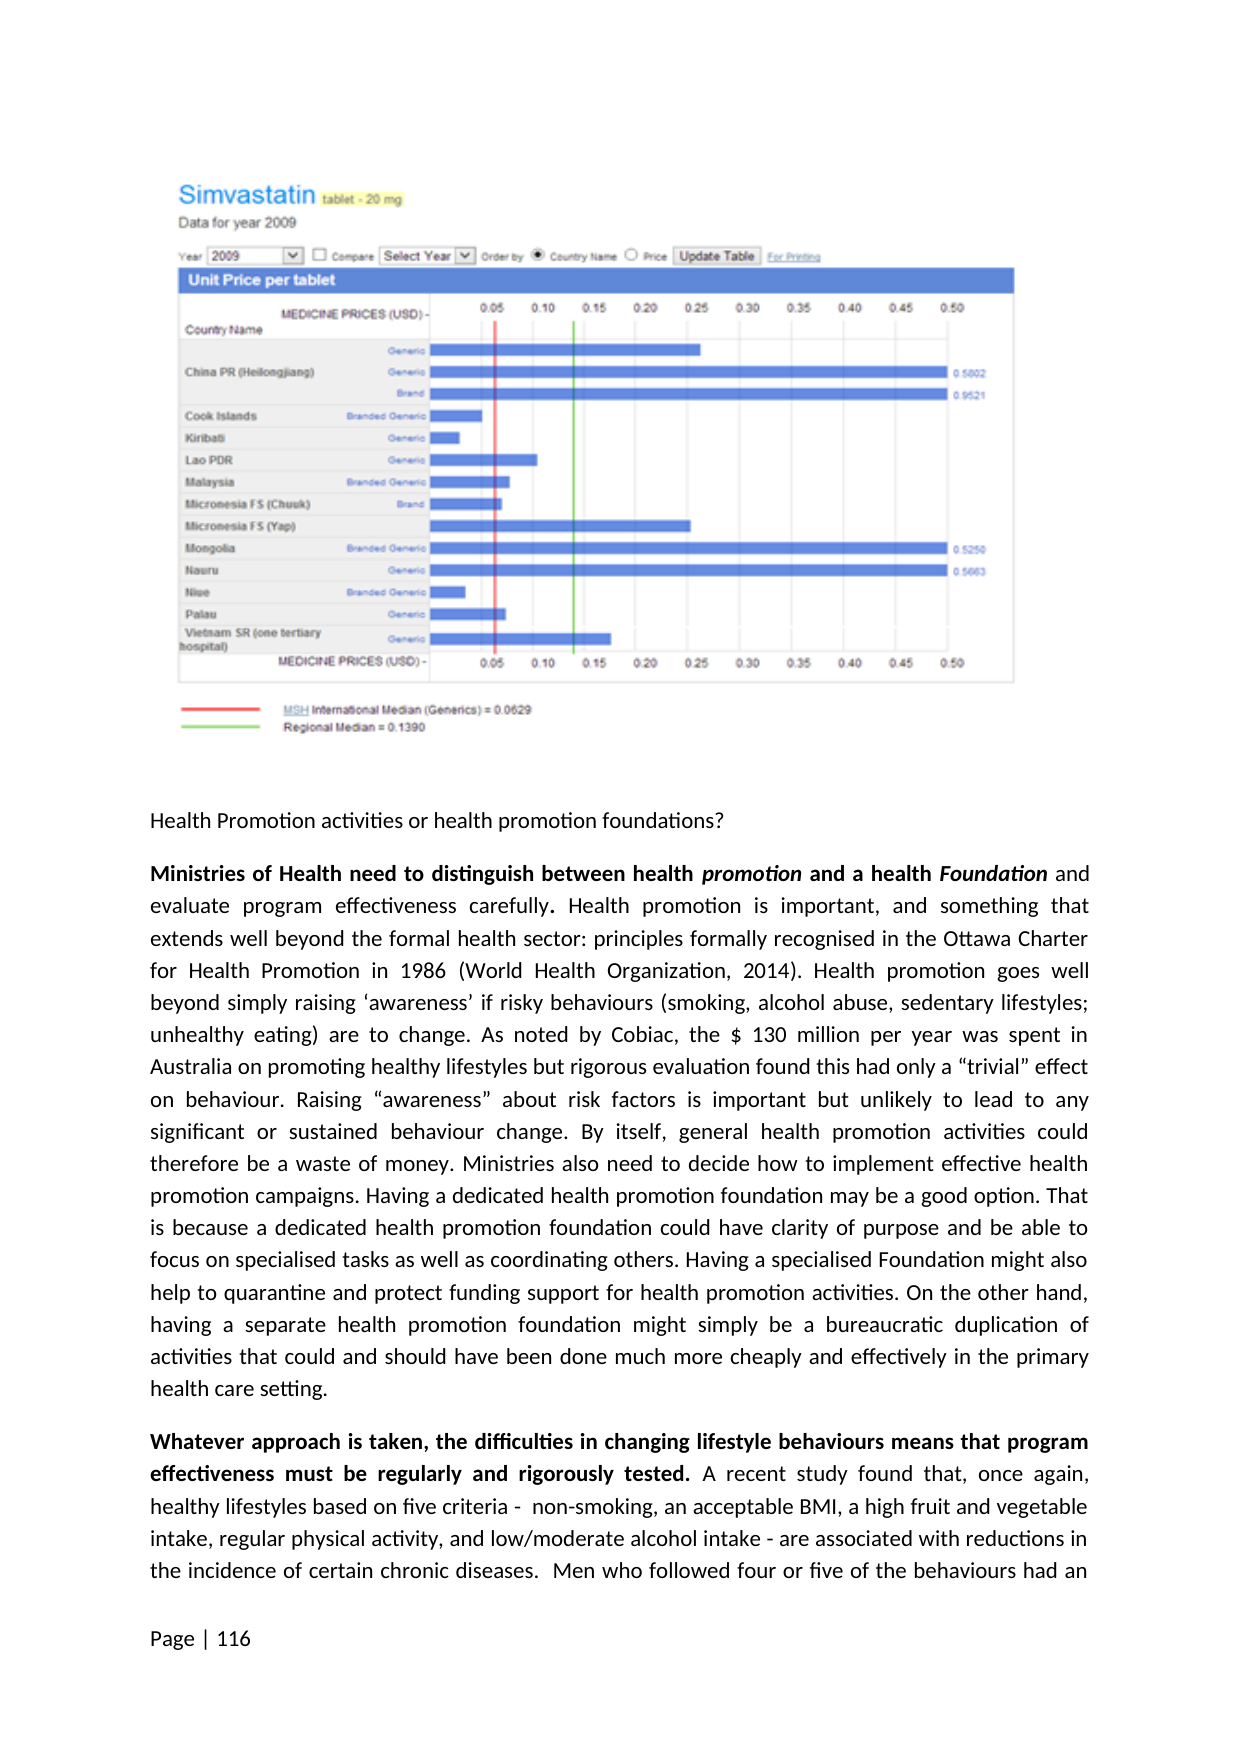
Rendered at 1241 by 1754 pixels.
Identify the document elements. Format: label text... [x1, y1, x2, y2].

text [150, 1427, 1090, 1584]
picture [150, 150, 1037, 770]
text Ministries of Health need to distinguish between health promotion and a health Foundation and evaluate program effectiveness carefully. Health promotion is important, and something that extends well beyond the formal health sector: principles formally recognised in the Ottawa Charter for Health Promotion in 1986 (World Health Organization, 2014). Health promotion goes well beyond simply raising ‘awareness’ if risky behaviours (smoking, alcohol abuse, sedentary lifestyles; unhealthy eating) are to change. As noted by Cobiac, the $ 130 million per year was spent in Australia on promoting healthy lifestyles but rigorous evaluation found this had only a “trivial” effect on behaviour. Raising “awareness” about risk factors is important but unlikely to lead to any significant or sustained behaviour change. By itself, general health promotion activities could therefore be a waste of money. Ministries also need to decide how to implement effective health promotion campaigns. Having a dedicated health promotion foundation may be a good option. That is because a dedicated health promotion foundation could have clarity of purpose and be able to focus on specialised tasks as well as coordinating others. Having a specialised Foundation might also help to quarantine and protect funding support for health promotion activities. On the other hand, having a separate health promotion foundation might simply be a bureaucratic duplication of activities that could and should have been done much more cheaply and effectively in the primary health care setting. [150, 859, 1090, 1402]
